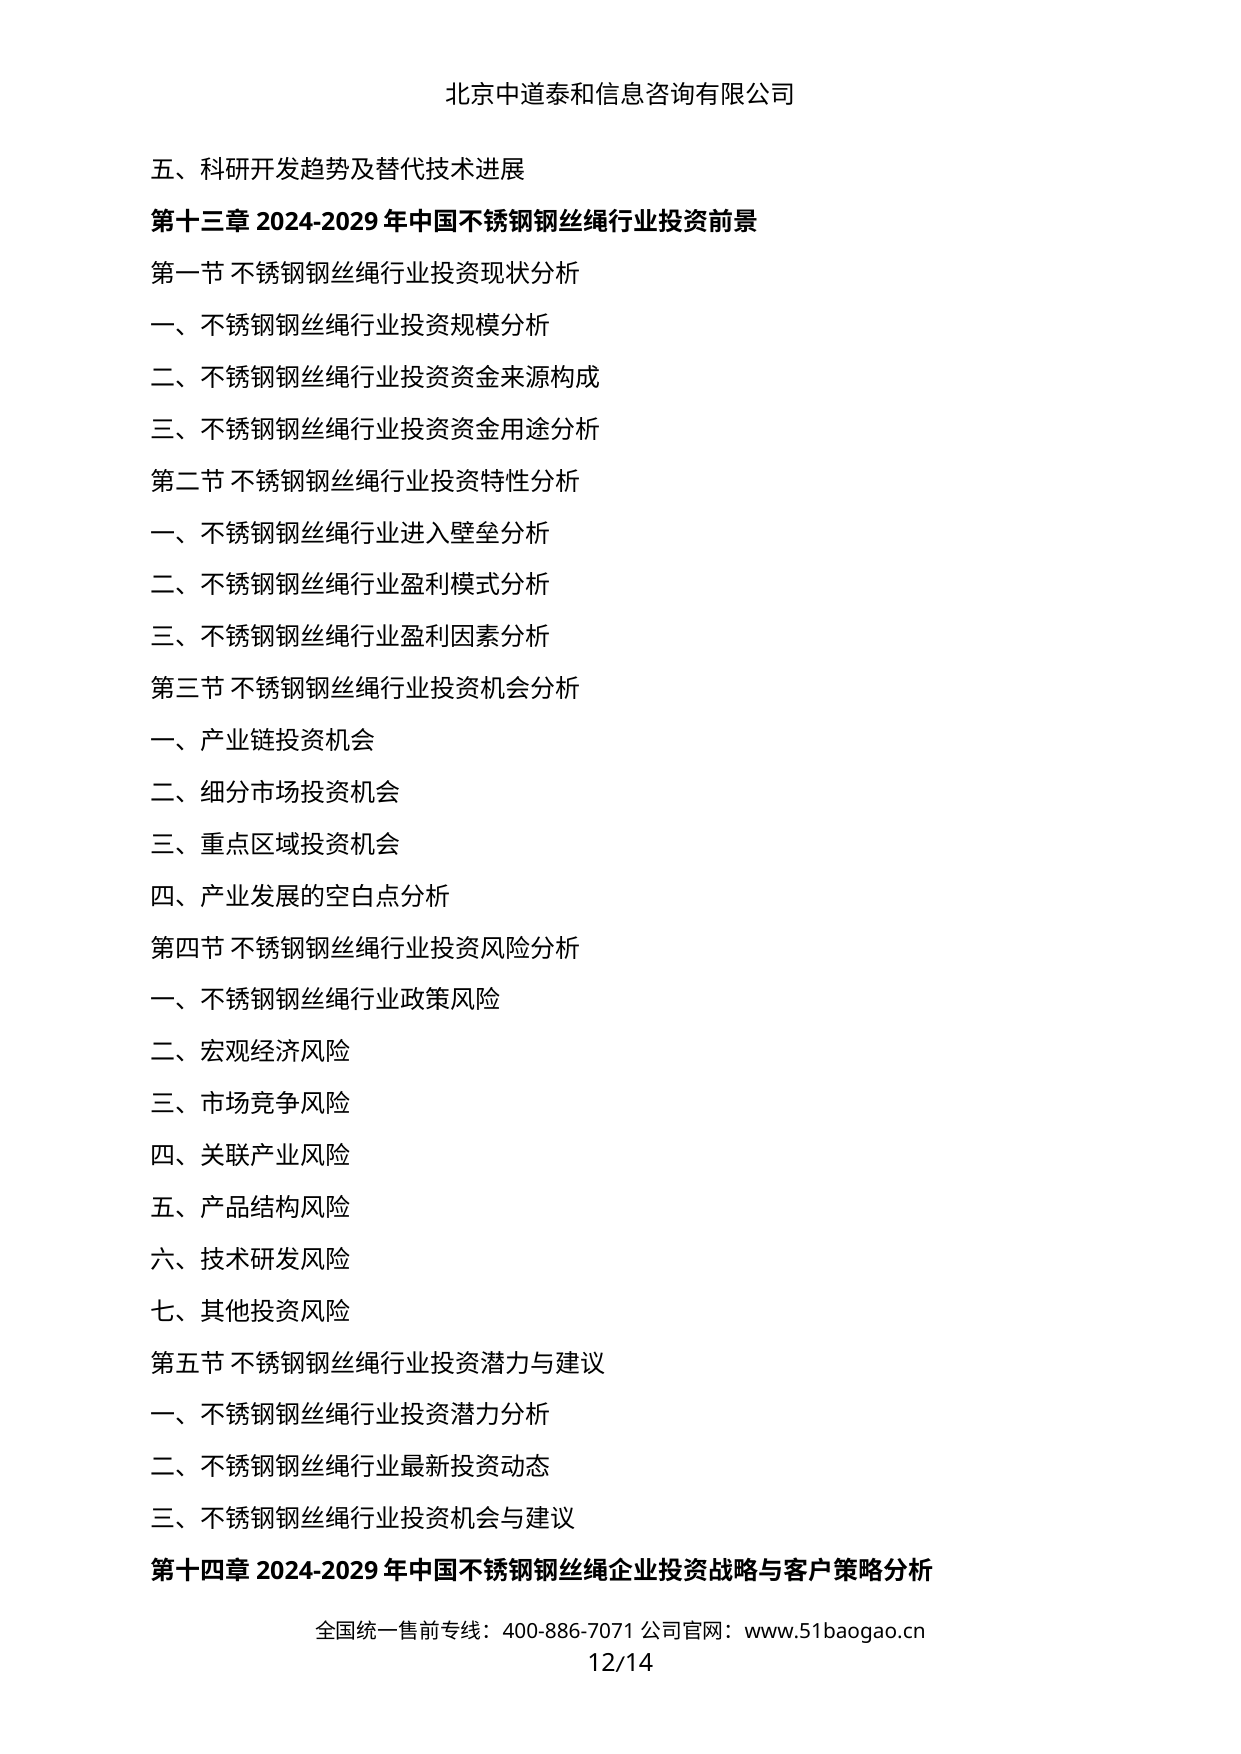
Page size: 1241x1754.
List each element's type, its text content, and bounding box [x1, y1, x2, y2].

text 六、技术研发风险 [150, 1239, 1090, 1276]
text 一、产业链投资机会 [150, 721, 1090, 757]
text 第二节 不锈钢钢丝绳行业投资特性分析 [150, 461, 1090, 497]
text 二、宏观经济风险 [150, 1032, 1090, 1068]
text 四、关联产业风险 [150, 1136, 1090, 1172]
text 一、不锈钢钢丝绳行业政策风险 [150, 980, 1090, 1016]
text 第四节 不锈钢钢丝绳行业投资风险分析 [150, 928, 1090, 964]
text 三、市场竞争风险 [150, 1084, 1090, 1120]
text 二、不锈钢钢丝绳行业盈利模式分析 [150, 565, 1090, 601]
text 四、产业发展的空白点分析 [150, 876, 1090, 912]
text 一、不锈钢钢丝绳行业进入壁垒分析 [150, 513, 1090, 549]
text 第十四章 2024-2029年中国不锈钢钢丝绳企业投资战略与客户策略分析 [150, 1551, 1090, 1587]
text 三、重点区域投资机会 [150, 824, 1090, 861]
text 第三节 不锈钢钢丝绳行业投资机会分析 [150, 669, 1090, 705]
text 五、科研开发趋势及替代技术进展 [150, 150, 1090, 186]
text 二、不锈钢钢丝绳行业投资资金来源构成 [150, 357, 1090, 394]
text 三、不锈钢钢丝绳行业投资资金用途分析 [150, 409, 1090, 446]
text 二、细分市场投资机会 [150, 772, 1090, 809]
text 第十三章 2024-2029年中国不锈钢钢丝绳行业投资前景 [150, 202, 1090, 238]
text 三、不锈钢钢丝绳行业投资机会与建议 [150, 1499, 1090, 1535]
text 一、不锈钢钢丝绳行业投资潜力分析 [150, 1395, 1090, 1431]
text 第五节 不锈钢钢丝绳行业投资潜力与建议 [150, 1343, 1090, 1379]
text 三、不锈钢钢丝绳行业盈利因素分析 [150, 617, 1090, 653]
text 二、不锈钢钢丝绳行业最新投资动态 [150, 1447, 1090, 1483]
text 五、产品结构风险 [150, 1187, 1090, 1224]
text 七、其他投资风险 [150, 1291, 1090, 1327]
text 一、不锈钢钢丝绳行业投资规模分析 [150, 306, 1090, 342]
text 第一节 不锈钢钢丝绳行业投资现状分析 [150, 254, 1090, 290]
